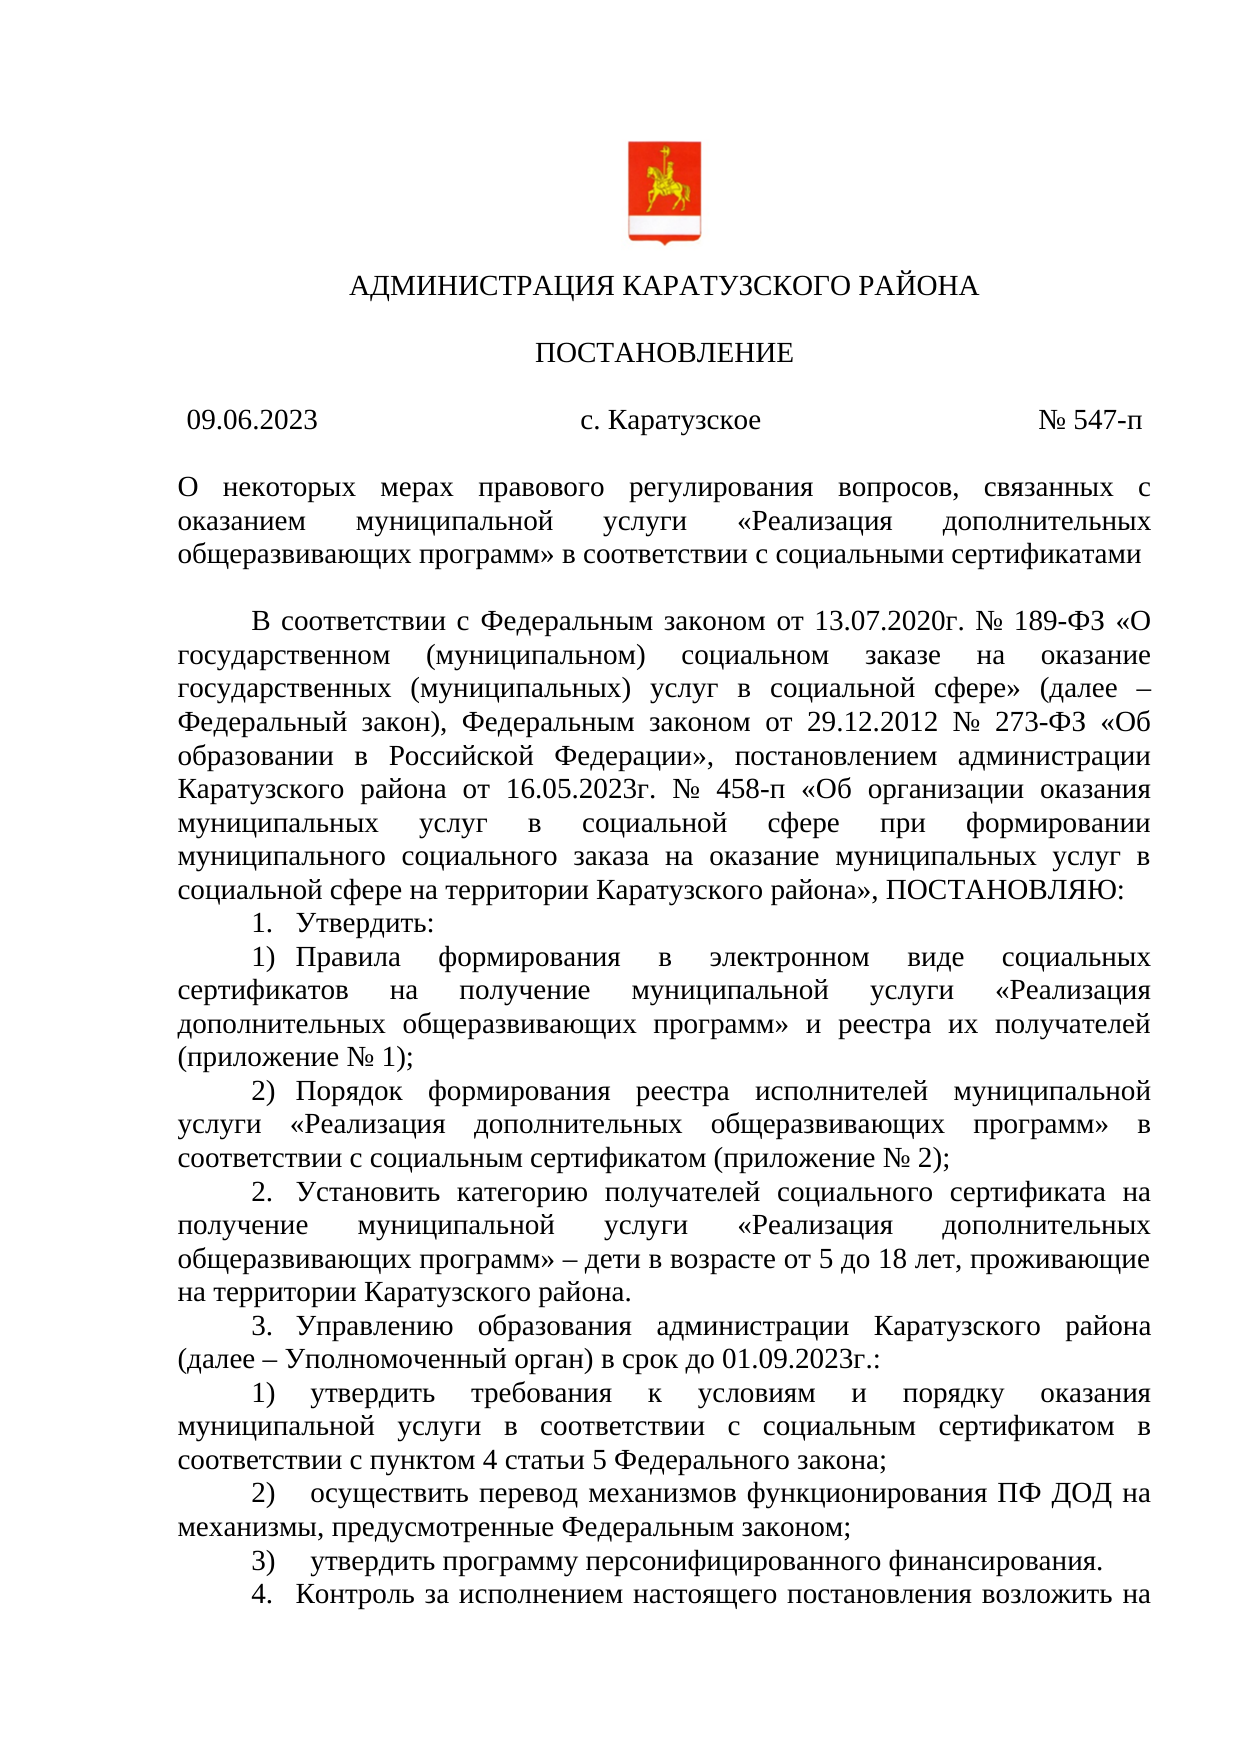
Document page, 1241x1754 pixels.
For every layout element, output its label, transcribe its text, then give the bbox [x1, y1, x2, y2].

text О некоторых мерах правового регулирования вопросов, связанных с оказанием муниципальной услуги «Реализация дополнительных общеразвивающих программ» в соответствии с социальными сертификатами [177, 469, 1152, 570]
text 3) утвердить программу персонифицированного финансирования. [177, 1543, 1152, 1576]
list Правила формирования в электронном виде социальных сертификатов на получение муниципальной услуги «Реализация дополнительных общеразвивающих программ» и реестра их получателей (приложение № 1); [177, 939, 1152, 1073]
list Утвердить: [177, 905, 1152, 939]
text АДМИНИСТРАЦИЯ КАРАТУЗСКОГО РАЙОНА [177, 268, 1152, 302]
text 2) осуществить перевод механизмов функционирования ПФ ДОД на механизмы, предусмотренные Федеральным законом; [177, 1476, 1152, 1543]
list В соответствии с Федеральным законом от 13.07.2020г. № 189-ФЗ «О государственном (муниципальном) социальном заказе на оказание государственных (муниципальных) услуг в социальной сфере» (далее – Федеральный закон), Федеральным законом от 29.12.2012 № 273-ФЗ «Об образовании в Российской Федерации», постановлением администрации Каратузского района от 16.05.2023г. № 458-п «Об организации оказания муниципальных услуг в социальной сфере при формировании муниципального социального заказа на оказание муниципальных услуг в социальной сфере на территории Каратузского района», ПОСТАНОВЛЯЮ: [177, 603, 1152, 905]
list Порядок формирования реестра исполнителей муниципальной услуги «Реализация дополнительных общеразвивающих программ» в соответствии с социальным сертификатом (приложение № 2); [177, 1073, 1152, 1174]
text 1) утвердить требования к условиям и порядку оказания муниципальной услуги в соответствии с социальным сертификатом в соответствии с пунктом 4 статьи 5 Федерального закона; [177, 1375, 1152, 1476]
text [177, 1576, 1152, 1610]
list Установить категорию получателей социального сертификата на получение муниципальной услуги «Реализация дополнительных общеразвивающих программ» – дети в возрасте от 5 до 18 лет, проживающие на территории Каратузского района. [177, 1174, 1152, 1308]
text 3. Управлению образования администрации Каратузского района (далее – Уполномоченный орган) в срок до 01.09.2023г.: [177, 1308, 1152, 1375]
text 09.06.2023 с. Каратузское № 547-п [177, 402, 1152, 436]
picture [610, 118, 719, 269]
text ПОСТАНОВЛЕНИЕ [177, 335, 1152, 369]
